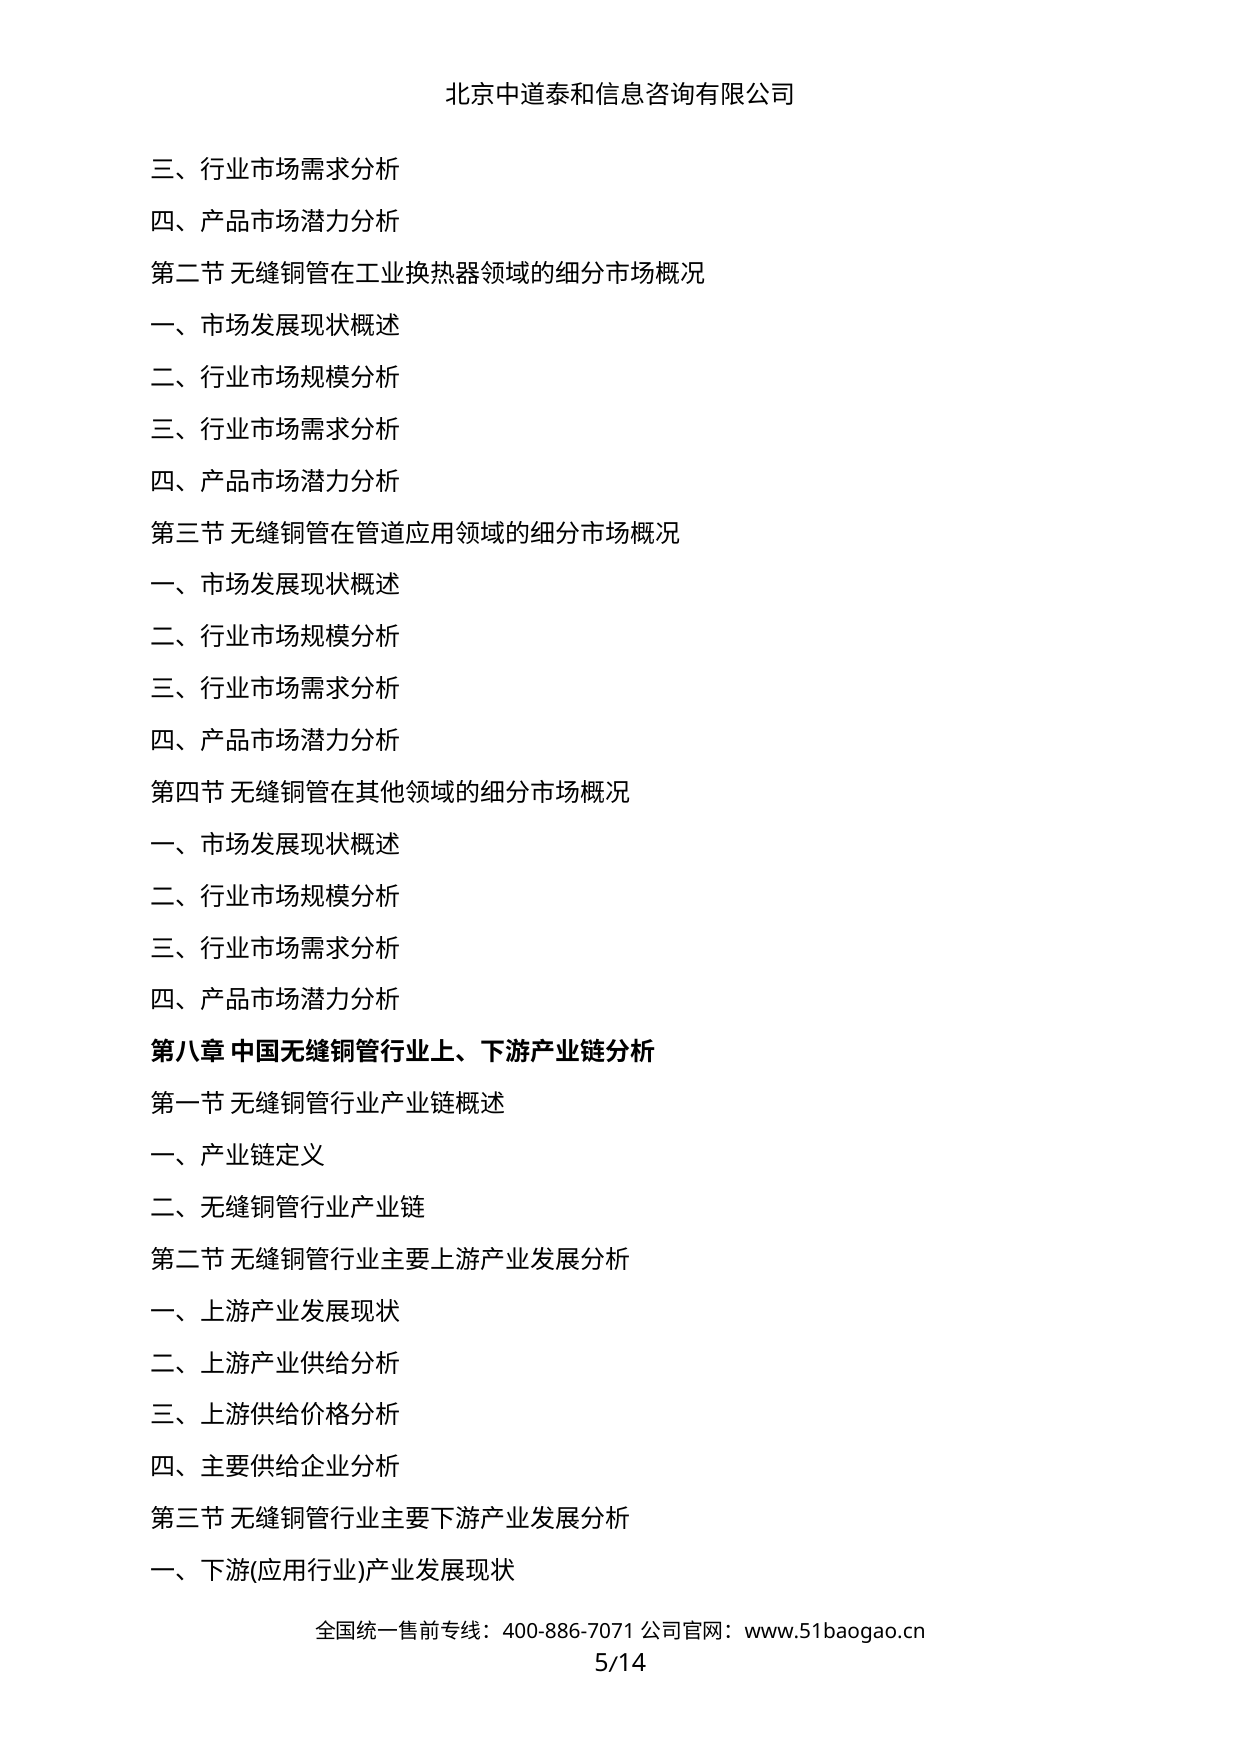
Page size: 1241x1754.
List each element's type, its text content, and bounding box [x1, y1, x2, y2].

text 第二节 无缝铜管在工业换热器领域的细分市场概况 [150, 254, 1090, 290]
text 第三节 无缝铜管在管道应用领域的细分市场概况 [150, 513, 1090, 549]
text 一、上游产业发展现状 [150, 1291, 1090, 1327]
text 三、行业市场需求分析 [150, 928, 1090, 964]
text 二、上游产业供给分析 [150, 1343, 1090, 1379]
text 二、行业市场规模分析 [150, 357, 1090, 394]
text 四、产品市场潜力分析 [150, 202, 1090, 238]
text 三、行业市场需求分析 [150, 150, 1090, 186]
text 四、产品市场潜力分析 [150, 980, 1090, 1016]
text 三、行业市场需求分析 [150, 669, 1090, 705]
text 第三节 无缝铜管行业主要下游产业发展分析 [150, 1499, 1090, 1535]
text 二、行业市场规模分析 [150, 617, 1090, 653]
text 第一节 无缝铜管行业产业链概述 [150, 1084, 1090, 1120]
text 第八章 中国无缝铜管行业上、下游产业链分析 [150, 1032, 1090, 1068]
text 三、上游供给价格分析 [150, 1395, 1090, 1431]
text 一、市场发展现状概述 [150, 565, 1090, 601]
text 二、行业市场规模分析 [150, 876, 1090, 912]
text 四、产品市场潜力分析 [150, 721, 1090, 757]
text 二、无缝铜管行业产业链 [150, 1187, 1090, 1224]
text 三、行业市场需求分析 [150, 409, 1090, 446]
text 四、产品市场潜力分析 [150, 461, 1090, 497]
text 四、主要供给企业分析 [150, 1447, 1090, 1483]
text 第四节 无缝铜管在其他领域的细分市场概况 [150, 772, 1090, 809]
text 一、市场发展现状概述 [150, 306, 1090, 342]
text 一、下游(应用行业)产业发展现状 [150, 1551, 1090, 1587]
text 第二节 无缝铜管行业主要上游产业发展分析 [150, 1239, 1090, 1276]
text 一、市场发展现状概述 [150, 824, 1090, 861]
text 一、产业链定义 [150, 1136, 1090, 1172]
